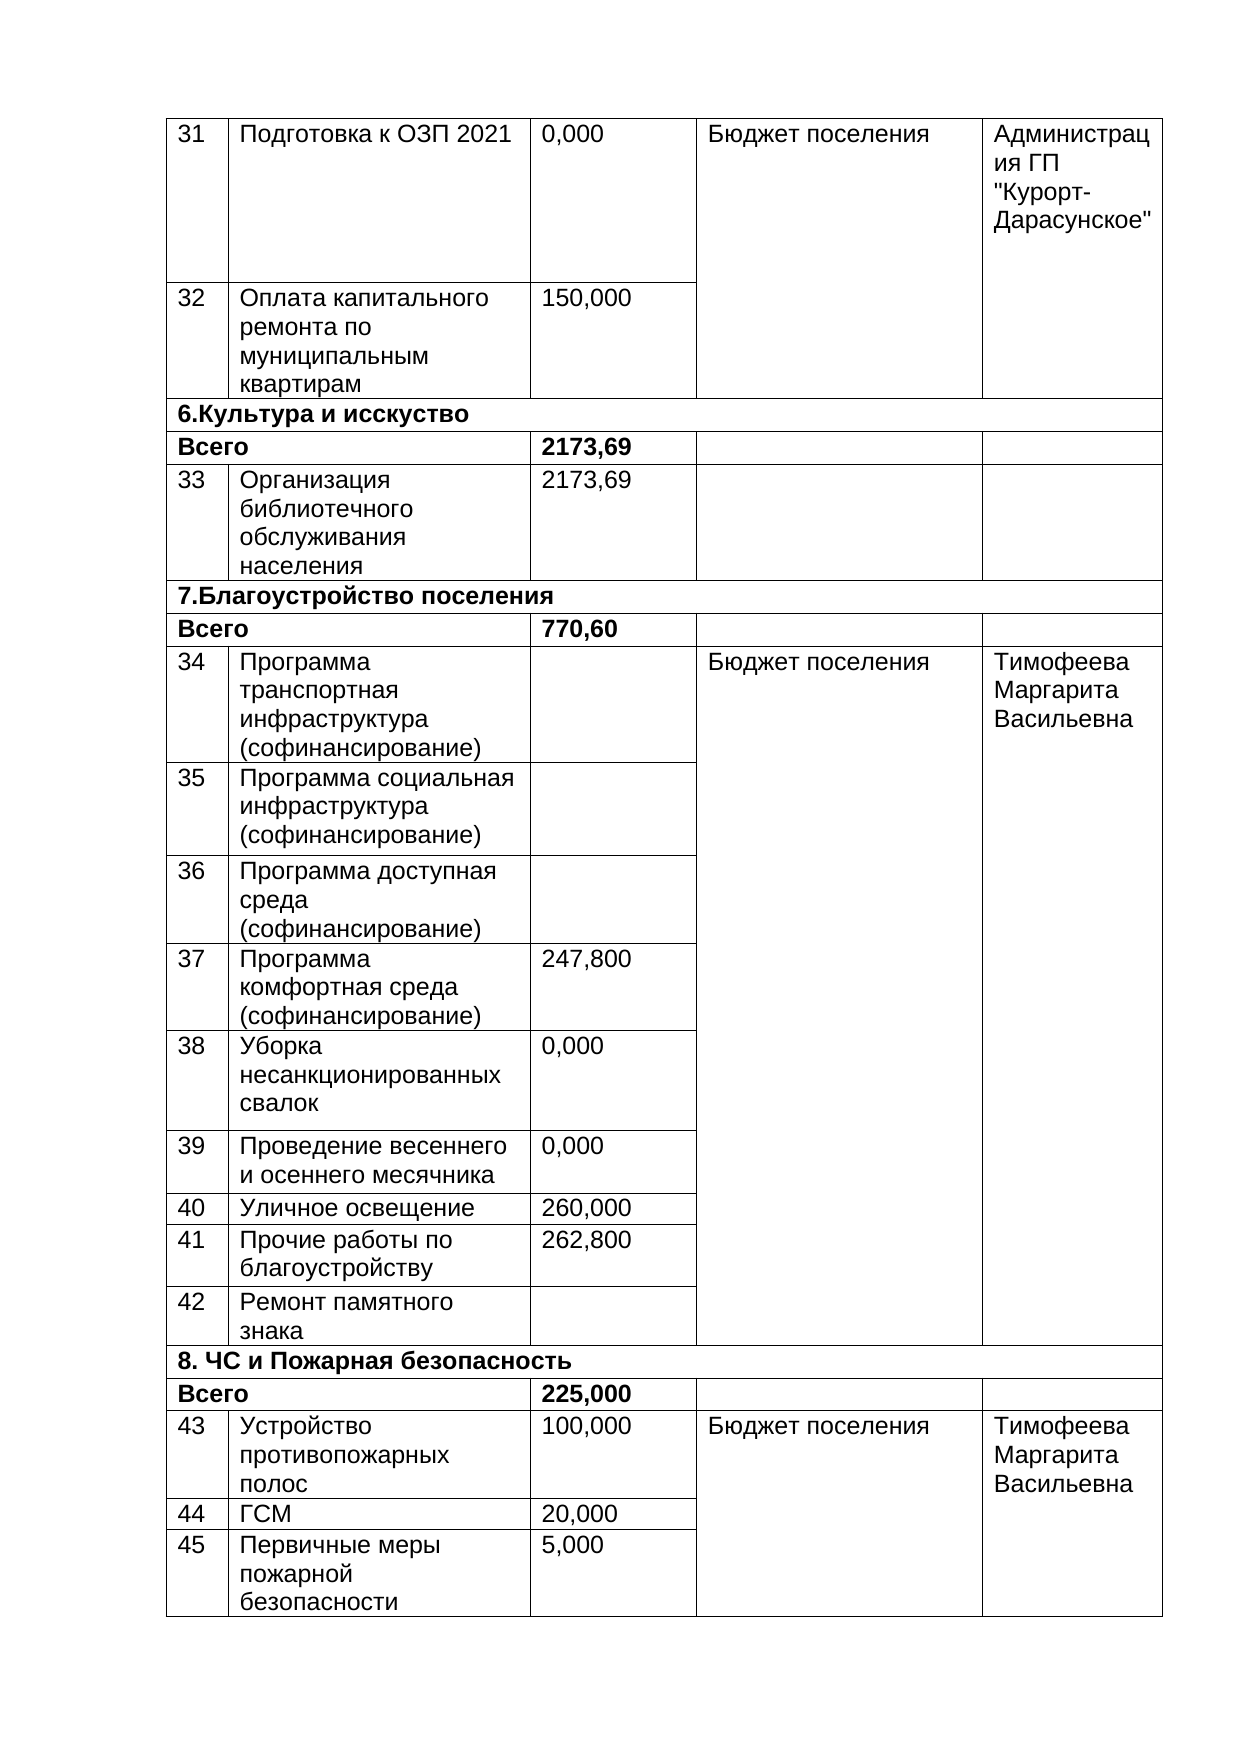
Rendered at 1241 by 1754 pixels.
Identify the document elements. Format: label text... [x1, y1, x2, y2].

table_cell 32 [167, 283, 228, 398]
table_cell 43 [167, 1411, 228, 1498]
table_cell Уборка несанкционированных свалок [229, 1031, 530, 1130]
table_cell 260,000 [531, 1194, 696, 1224]
table_cell Администрация ГП "Курорт-Дарасунское" [983, 119, 1162, 398]
table_cell 31 [167, 119, 228, 282]
table_cell [531, 1287, 696, 1345]
table_cell Проведение весеннего и осеннего месячника [229, 1131, 530, 1192]
table_cell [983, 614, 1162, 646]
table_cell 100,000 [531, 1411, 696, 1498]
table_cell 37 [167, 944, 228, 1030]
table_cell [983, 432, 1162, 464]
table_cell [983, 1379, 1162, 1410]
table_cell [983, 465, 1162, 580]
table_cell [531, 856, 696, 943]
table_cell [531, 647, 696, 762]
table_cell Бюджет поселения [697, 119, 982, 398]
table_cell Организация библиотечного обслуживания населения [229, 465, 530, 580]
table_cell 34 [167, 647, 228, 762]
table_cell 770,60 [531, 614, 696, 646]
table_cell 20,000 [531, 1499, 696, 1529]
table_cell Уличное освещение [229, 1194, 530, 1224]
table_cell 33 [167, 465, 228, 580]
table_cell 0,000 [531, 1131, 696, 1192]
table_cell 40 [167, 1194, 228, 1224]
table_cell 2173,69 [531, 432, 696, 464]
table_cell Бюджет поселения [697, 647, 982, 1345]
table_cell 0,000 [531, 119, 696, 282]
table_cell 0,000 [531, 1031, 696, 1130]
table_cell Тимофеева Маргарита Васильевна [983, 1411, 1162, 1616]
table_cell Программа социальная инфраструктура (софинансирование) [229, 763, 530, 855]
table_cell Всего [167, 614, 530, 646]
table_cell 225,000 [531, 1379, 696, 1410]
table_cell 35 [167, 763, 228, 855]
table_cell [697, 1379, 982, 1410]
table_cell 36 [167, 856, 228, 943]
table_cell 42 [167, 1287, 228, 1345]
table_cell Устройство противопожарных полос [229, 1411, 530, 1498]
table_cell Бюджет поселения [697, 1411, 982, 1616]
table_cell Оплата капитального ремонта по муниципальным квартирам [229, 283, 530, 398]
table_cell Первичные меры пожарной безопасности [229, 1530, 530, 1616]
table_cell 41 [167, 1225, 228, 1286]
table_cell Ремонт памятного знака [229, 1287, 530, 1345]
table_cell [697, 614, 982, 646]
table_cell 44 [167, 1499, 228, 1529]
table_cell 7.Благоустройство поселения [167, 581, 1162, 613]
table_cell Прочие работы по благоустройству [229, 1225, 530, 1286]
table_cell Программа доступная среда (софинансирование) [229, 856, 530, 943]
table_cell Тимофеева Маргарита Васильевна [983, 647, 1162, 1345]
table_cell Всего [167, 432, 530, 464]
table_cell 38 [167, 1031, 228, 1130]
table_cell 150,000 [531, 283, 696, 398]
table_cell [697, 432, 982, 464]
table_cell 8. ЧС и Пожарная безопасность [167, 1346, 1162, 1377]
table_cell 39 [167, 1131, 228, 1192]
table_cell [531, 763, 696, 855]
table_cell 5,000 [531, 1530, 696, 1616]
table_cell Всего [167, 1379, 530, 1410]
table_cell ГСМ [229, 1499, 530, 1529]
table_cell 2173,69 [531, 465, 696, 580]
table_cell 45 [167, 1530, 228, 1616]
table_cell [697, 465, 982, 580]
table_cell Подготовка к ОЗП 2021 [229, 119, 530, 282]
table_cell 247,800 [531, 944, 696, 1030]
table_cell 6.Культура и исскуство [167, 399, 1162, 431]
table_cell 262,800 [531, 1225, 696, 1286]
table_cell Программа транспортная инфраструктура (софинансирование) [229, 647, 530, 762]
table_cell Программа комфортная среда (софинансирование) [229, 944, 530, 1030]
